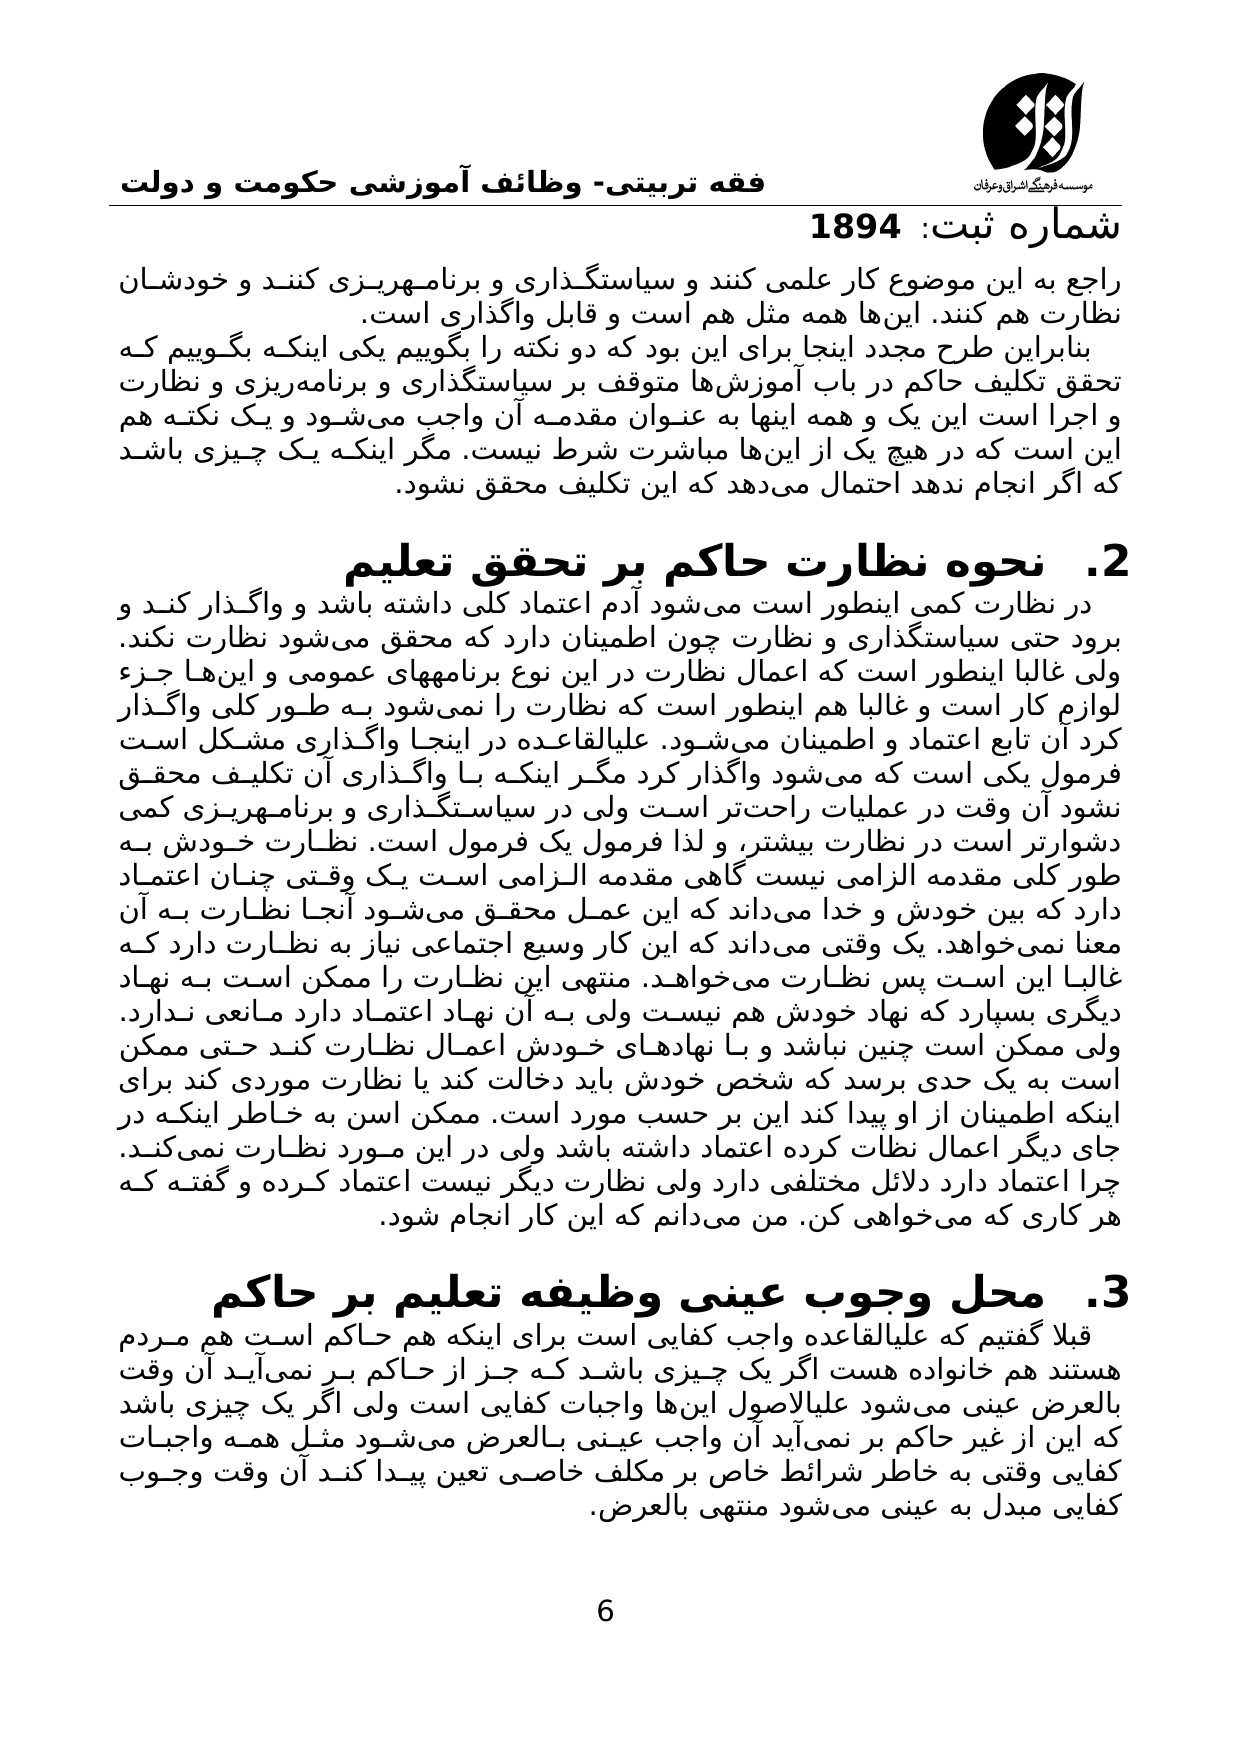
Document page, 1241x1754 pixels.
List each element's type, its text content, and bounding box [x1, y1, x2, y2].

picture [974, 73, 1093, 193]
subtitle نحوه نظارت حاکم بر تحقق تعلیم [118, 536, 1084, 587]
text قبلا گفتیم که علیالقاعده واجب کفایی است برای اینکه هم حاکم است هم مردم هستند هم خانواده هست اگر یک چیزی باشد که جز از حاکم بر نمی‌آید آن وقت بالعرض عینی می‌شود علیالاصول این‌ها واجبات کفایی است ولی اگر یک چیزی باشد که این از غیر حاکم بر نمی‌آید آن واجب عینی بالعرض می‌شود مثل همه واجبات کفایی وقتی به خاطر شرائط خاص بر مکلف خاصی تعین پیدا کند آن وقت وجوب کفایی مبدل به عینی می‌شود منتهی بالعرض. [118, 1318, 1122, 1522]
subtitle محل وجوب عینی وظیفه تعلیم بر حاکم [118, 1267, 1084, 1318]
text در نظارت کمی اینطور است می‌شود آدم اعتماد کلی داشته باشد و واگذار کند و برود حتی سیاستگذاری و نظارت چون اطمینان دارد که محقق می‌شود نظارت نکند. ولی غالبا اینطور است که اعمال نظارت در این نوع برنامههای عمومی و این‌ها جزء لوازم کار است و غالبا هم اینطور است که نظارت را نمی‌شود به طور کلی واگذار کرد آن تابع اعتماد و اطمینان می‌شود. علیالقاعده در اینجا واگذاری مشکل است فرمول یکی است که می‌شود واگذار کرد مگر اینکه با واگذاری آن تکلیف محقق نشود آن وقت در عملیات راحت‌تر است ولی در سیاستگذاری و برنامهریزی کمی دشوارتر است در نظارت بیشتر، و لذا فرمول یک فرمول است. نظارت خودش به طور کلی مقدمه الزامی نیست گاهی مقدمه الزامی است یک وقتی چنان اعتماد دارد که بین خودش و خدا می‌داند که این عمل محقق می‌شود آنجا نظارت به آن معنا نمی‌خواهد. یک وقتی می‌داند که این کار وسیع اجتماعی نیاز به نظارت دارد که غالبا این است پس نظارت می‌خواهد. منتهی این نظارت را ممکن است به نهاد دیگری بسپارد که نهاد خودش هم نیست ولی به آن نهاد اعتماد دارد مانعی ندارد. ولی ممکن است چنین نباشد و با نهادهای خودش اعمال نظارت کند حتی ممکن است به یک حدی برسد که شخص خودش باید دخالت کند یا نظارت موردی کند برای اینکه اطمینان از او پیدا کند این بر حسب مورد است. ممکن اسن به خاطر اینکه در جای دیگر اعمال نظات کرده اعتماد داشته باشد ولی در این مورد نظارت نمی‌کند. چرا اعتماد دارد دلائل مختلفی دارد ولی نظارت دیگر نیست اعتماد کرده و گفته که هر کاری که می‌خواهی کن. من می‌دانم که این کار انجام شود. [118, 587, 1122, 1232]
text بنابراین طرح مجدد اینجا برای این بود که دو نکته را بگوییم یکی اینکه بگوییم که تحقق تکلیف حاکم در باب آموزش‌ها متوقف بر سیاستگذاری و برنامه‌ریزی و نظارت و اجرا است این یک و همه اینها به عنوان مقدمه آن واجب می‌شود و یک نکته هم این است که در هیچ یک از این‌ها مباشرت شرط نیست. مگر اینکه یک چیزی باشد که اگر انجام ندهد احتمال می‌دهد که این تکلیف محقق نشود. [118, 330, 1122, 500]
